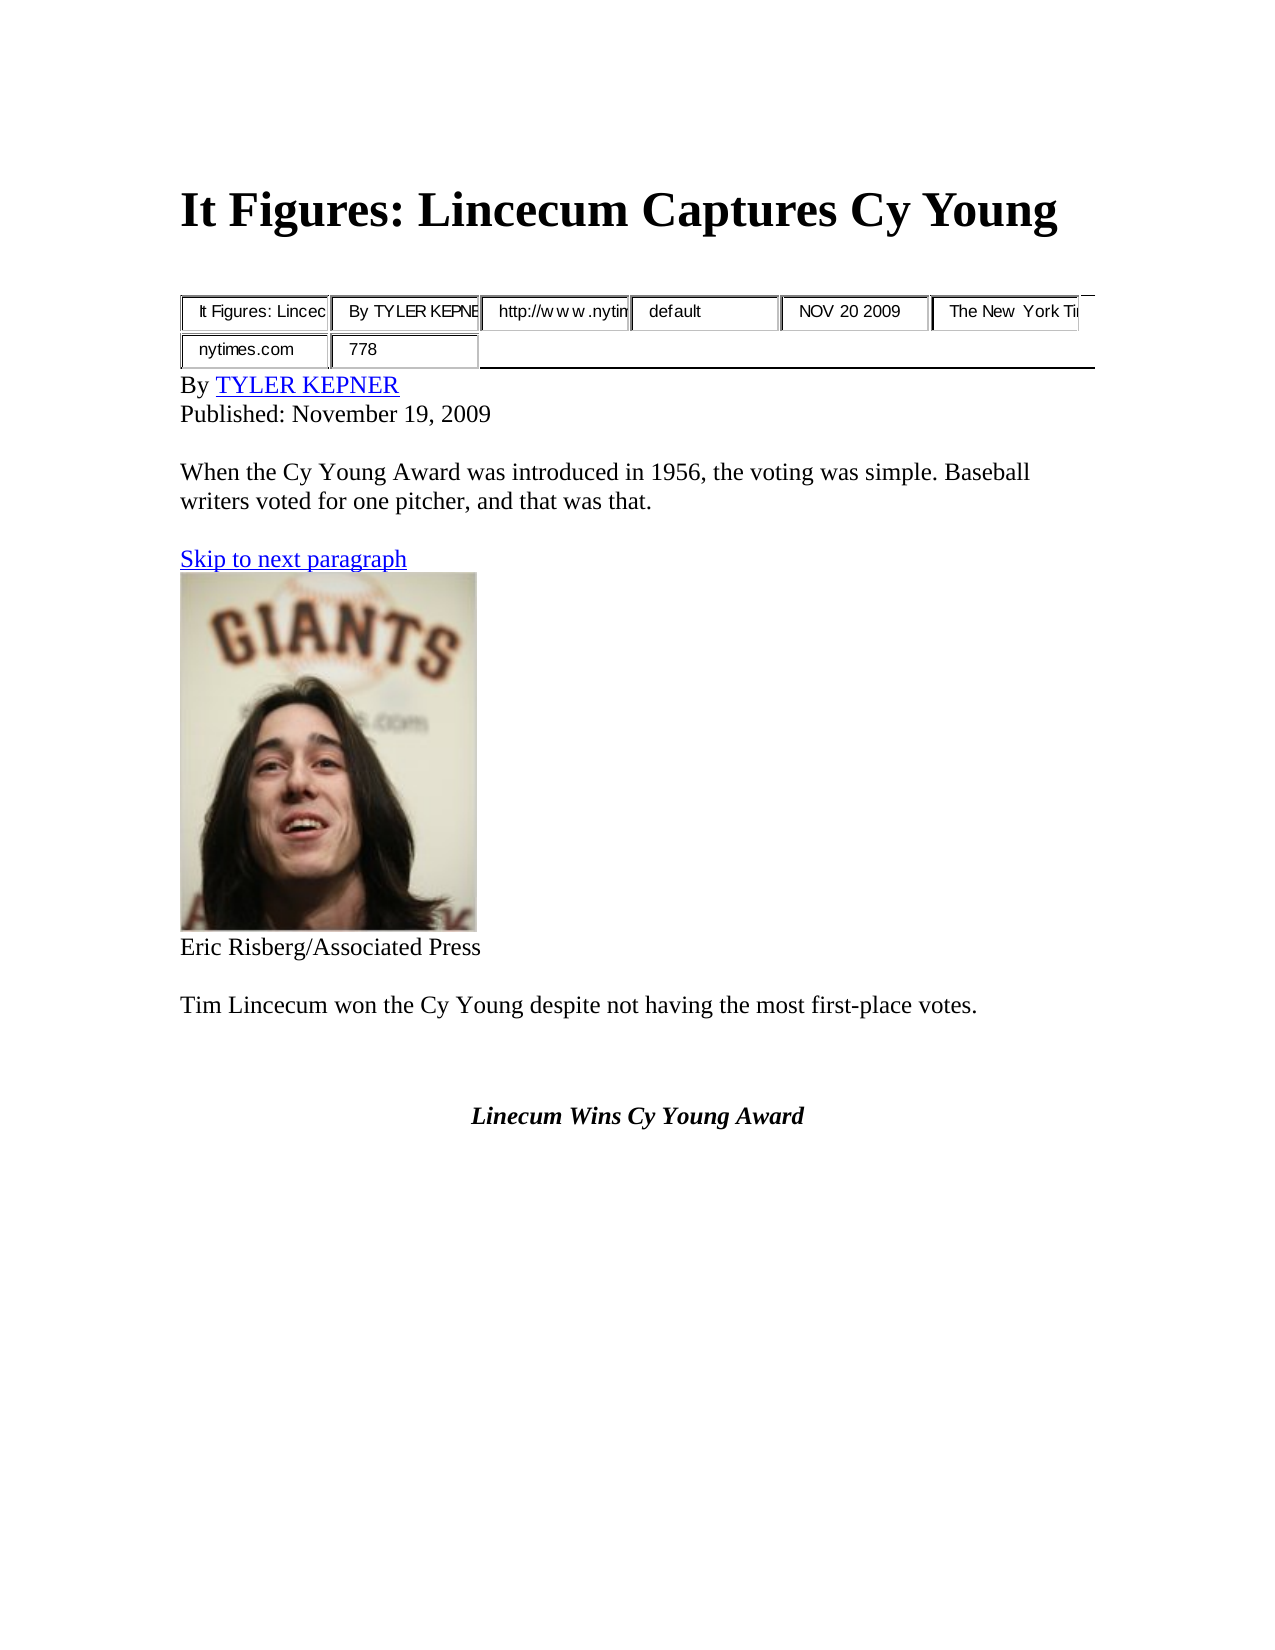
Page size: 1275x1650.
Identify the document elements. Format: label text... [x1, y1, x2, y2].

text It Figures: Lincecum Captures Cy Young [180, 180, 1095, 237]
text By TYLER KEPNER [180, 371, 1095, 399]
picture [180, 572, 477, 932]
text Tim Lincecum won the Cy Young despite not having the most first-place votes. [180, 990, 1095, 1019]
text Linecum Wins Cy Young Award [180, 1101, 1095, 1130]
text Published: November 19, 2009 [180, 399, 1095, 428]
text Eric Risberg/Associated Press [180, 932, 1095, 961]
text Skip to next paragraph [180, 544, 1095, 573]
text When the Cy Young Award was introduced in 1956, the voting was simple. Baseball writers voted for one pitcher, and that was that. [180, 457, 1095, 515]
